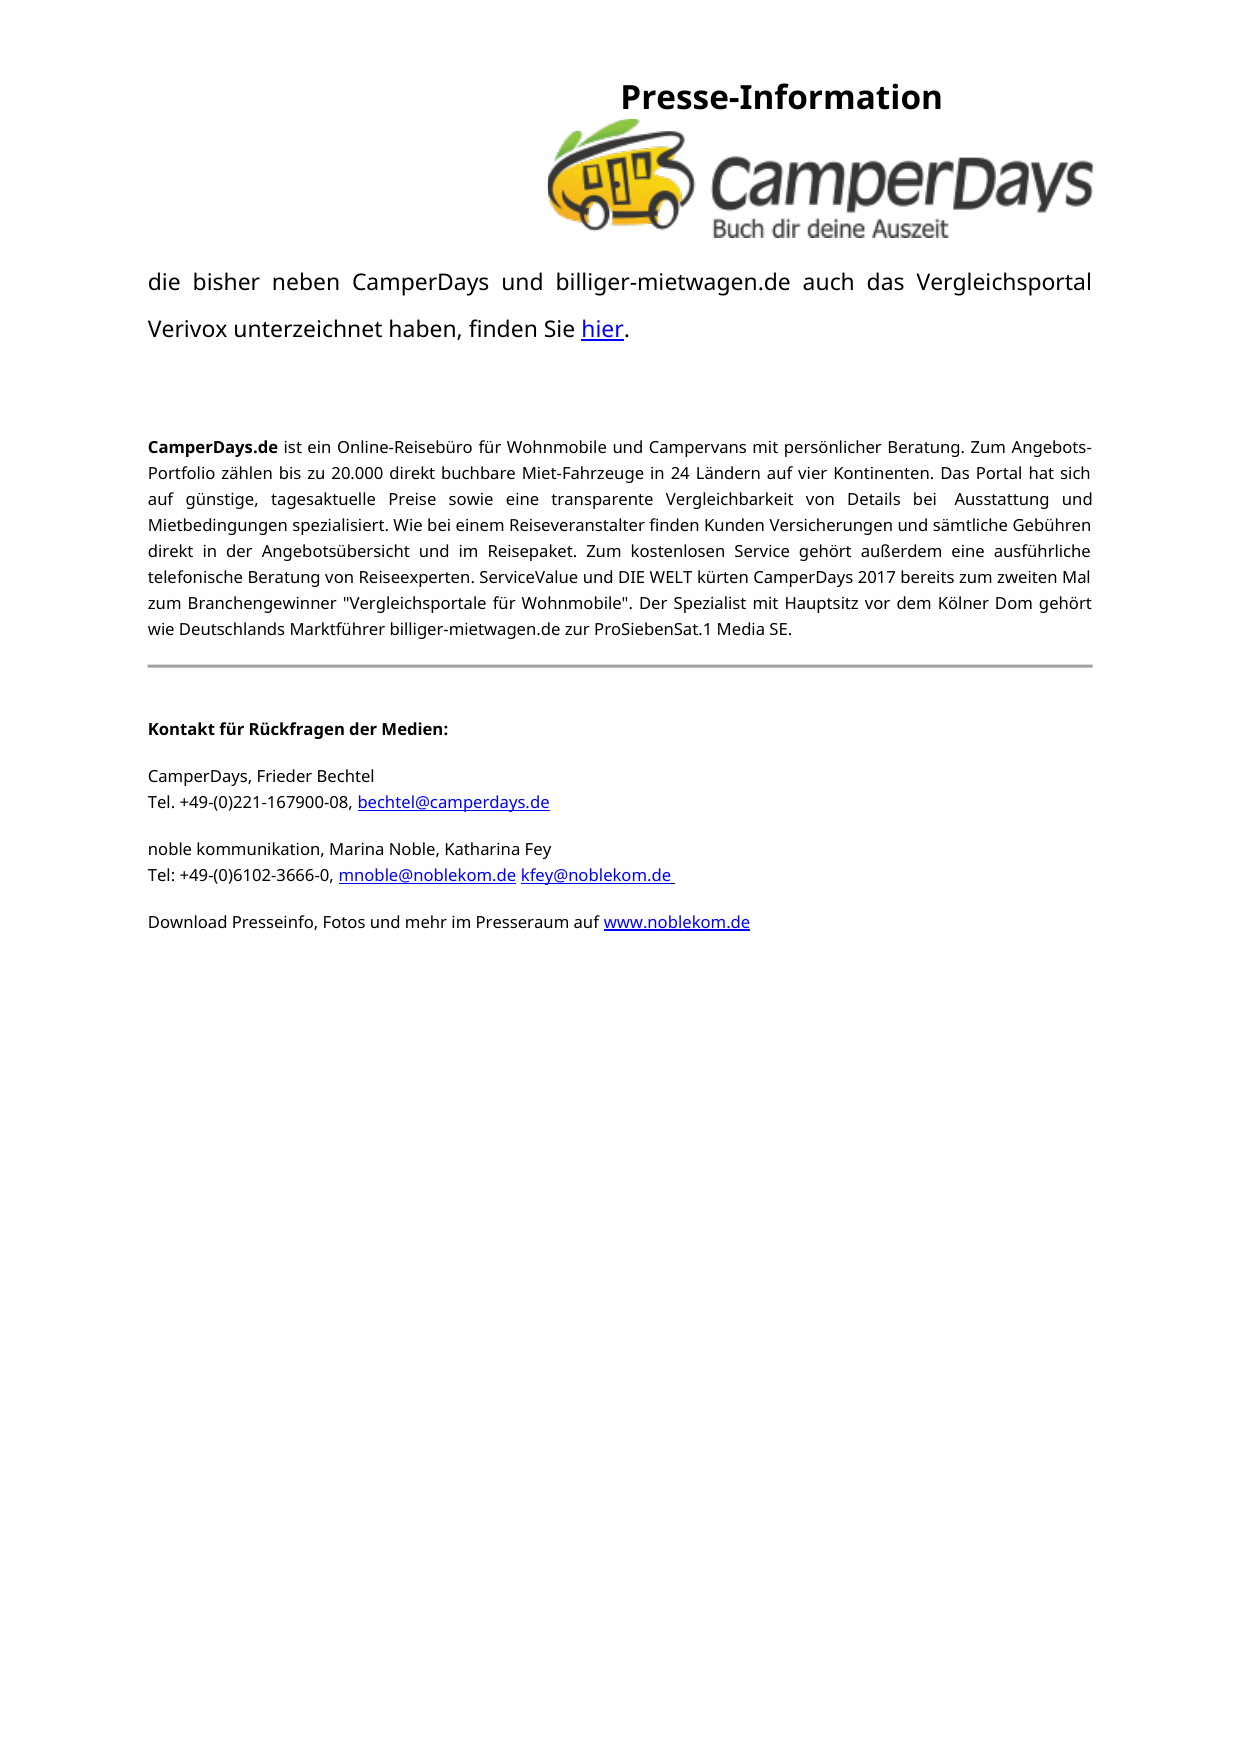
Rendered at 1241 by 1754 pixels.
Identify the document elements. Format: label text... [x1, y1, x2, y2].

text Download Presseinfo, Fotos und mehr im Presseraum auf www.noblekom.de [148, 910, 1093, 933]
text CamperDays, Frieder Bechtel Tel. +49-(0)221-167900-08, bechtel@camperdays.de [148, 764, 1093, 813]
text Kontakt für Rückfragen der Medien: [148, 718, 1093, 740]
text CamperDays.de ist ein Online-Reisebüro für Wohnmobile und Campervans mit persönlicher Beratung. Zum Angebots-Portfolio zählen bis zu 20.000 direkt buchbare Miet-Fahrzeuge in 24 Ländern auf vier Kontinenten. Das Portal hat sich auf günstige, tagesaktuelle Preise sowie eine transparente Vergleichbarkeit von Details bei Ausstattung und Mietbedingungen spezialisiert. Wie bei einem Reiseveranstalter finden Kunden Versicherungen und sämtliche Gebühren direkt in der Angebotsübersicht und im Reisepaket. Zum kostenlosen Service gehört außerdem eine ausführliche telefonische Beratung von Reiseexperten. ServiceValue und DIE WELT kürten CamperDays 2017 bereits zum zweiten Mal zum Branchengewinner "Vergleichsportale für Wohnmobile". Der Spezialist mit Hauptsitz vor dem Kölner Dom gehört wie Deutschlands Marktführer billiger-mietwagen.de zur ProSiebenSat.1 Media SE. [148, 435, 1093, 640]
picture [547, 119, 1093, 238]
text noble kommunikation, Marina Noble, Katharina Fey Tel: +49-(0)6102-3666-0, mnoble@noblekom.de kfey@noblekom.de [148, 837, 1093, 886]
